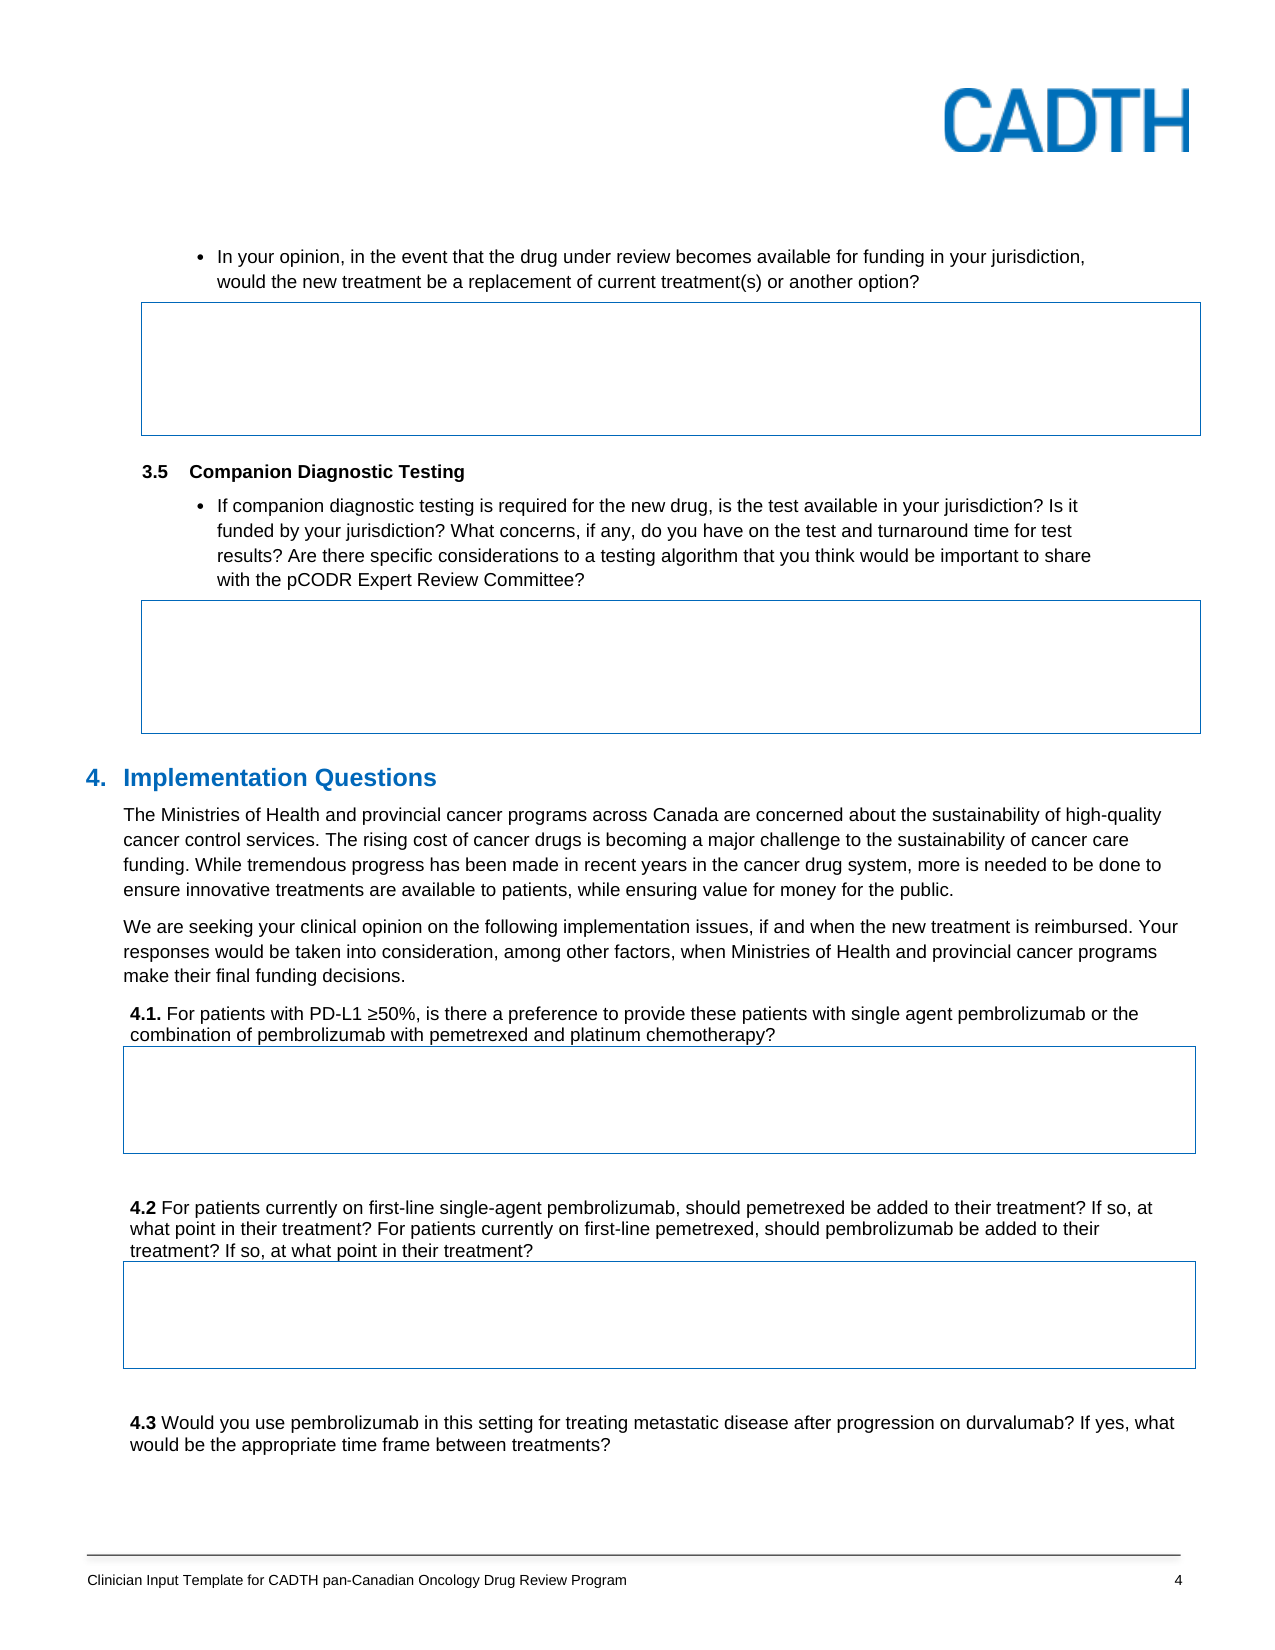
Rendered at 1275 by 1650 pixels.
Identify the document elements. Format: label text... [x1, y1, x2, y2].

list Implementation Questions [86, 763, 1189, 792]
table_header [124, 1262, 1195, 1368]
table_header [142, 303, 1200, 435]
list If companion diagnostic testing is required for the new drug, is the test available in your jurisdiction? Is it funded by your jurisdiction? What concerns, if any, do you have on the test and turnaround time for test results? Are there specific considerations to a testing algorithm that you think would be important to share with the pCODR Expert Review Committee? [197, 495, 1099, 591]
text The Ministries of Health and provincial cancer programs across Canada are concerned about the sustainability of high-quality cancer control services. The rising cost of cancer drugs is becoming a major challenge to the sustainability of cancer care funding. While tremendous progress has been made in recent years in the cancer drug system, more is needed to be done to ensure innovative treatments are available to patients, while ensuring value for money for the public. [123, 804, 1189, 900]
text We are seeking your clinical opinion on the following implementation issues, if and when the new treatment is reimbursed. Your responses would be taken into consideration, among other factors, when Ministries of Health and provincial cancer programs make their final funding decisions. [123, 916, 1189, 987]
text 4.1. For patients with PD-L1 ≥50%, is there a preference to provide these patients with single agent pembrolizumab or the combination of pembrolizumab with pemetrexed and platinum chemotherapy? [130, 1003, 1189, 1046]
list In your opinion, in the event that the drug under review becomes available for funding in your jurisdiction, would the new treatment be a replacement of current treatment(s) or another option? [197, 246, 1099, 292]
table_header [142, 601, 1200, 733]
text 4.2 For patients currently on first-line single-agent pembrolizumab, should pemetrexed be added to their treatment? If so, at what point in their treatment? For patients currently on first-line pemetrexed, should pembrolizumab be added to their treatment? If so, at what point in their treatment? [130, 1197, 1189, 1261]
subtitle 3.5 Companion Diagnostic Testing [142, 461, 1189, 482]
text 4.3 Would you use pembrolizumab in this setting for treating metastatic disease after progression on durvalumab? If yes, what would be the appropriate time frame between treatments? [130, 1412, 1189, 1455]
table_header [124, 1047, 1195, 1152]
